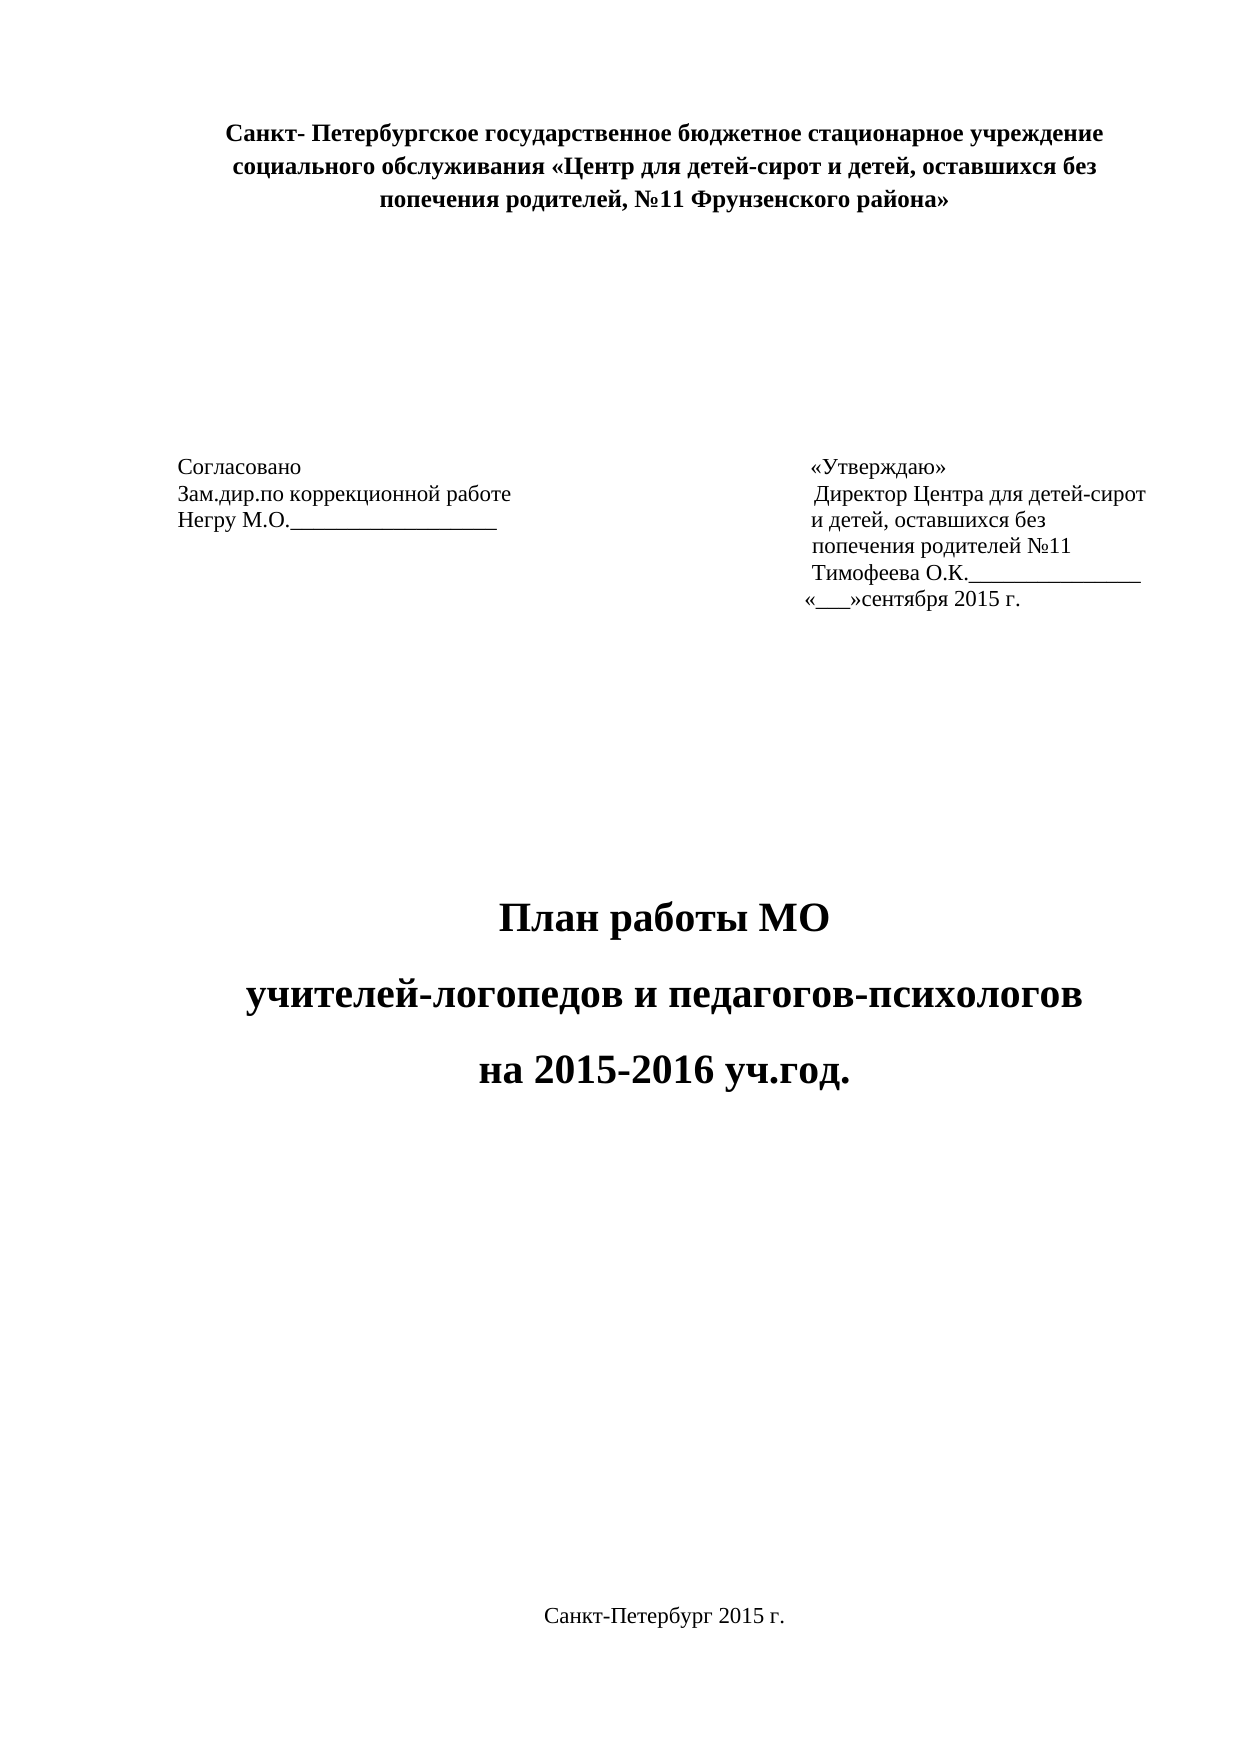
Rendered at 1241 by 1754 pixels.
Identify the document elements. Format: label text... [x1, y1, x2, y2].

text на 2015-2016 уч.год. [177, 1044, 1152, 1092]
text «___»сентября 2015 г. [177, 585, 1152, 612]
text Согласовано «Утверждаю» [177, 453, 1152, 480]
text Санкт- Петербургское государственное бюджетное стационарное учреждение социального обслуживания «Центр для детей-сирот и детей, оставшихся без попечения родителей, №11 Фрунзенского района» [177, 118, 1152, 213]
text Санкт-Петербург 2015 г. [177, 1602, 1152, 1628]
text Негру М.О.__________________ и детей, оставшихся без [177, 506, 1152, 532]
text попечения родителей №11 [177, 532, 1152, 559]
text Тимофеева О.К._______________ [177, 559, 1152, 585]
text Зам.дир.по коррекционной работе Директор Центра для детей-сирот [177, 480, 1152, 506]
text учителей-логопедов и педагогов-психологов [177, 968, 1152, 1016]
text План работы МО [177, 893, 1152, 941]
